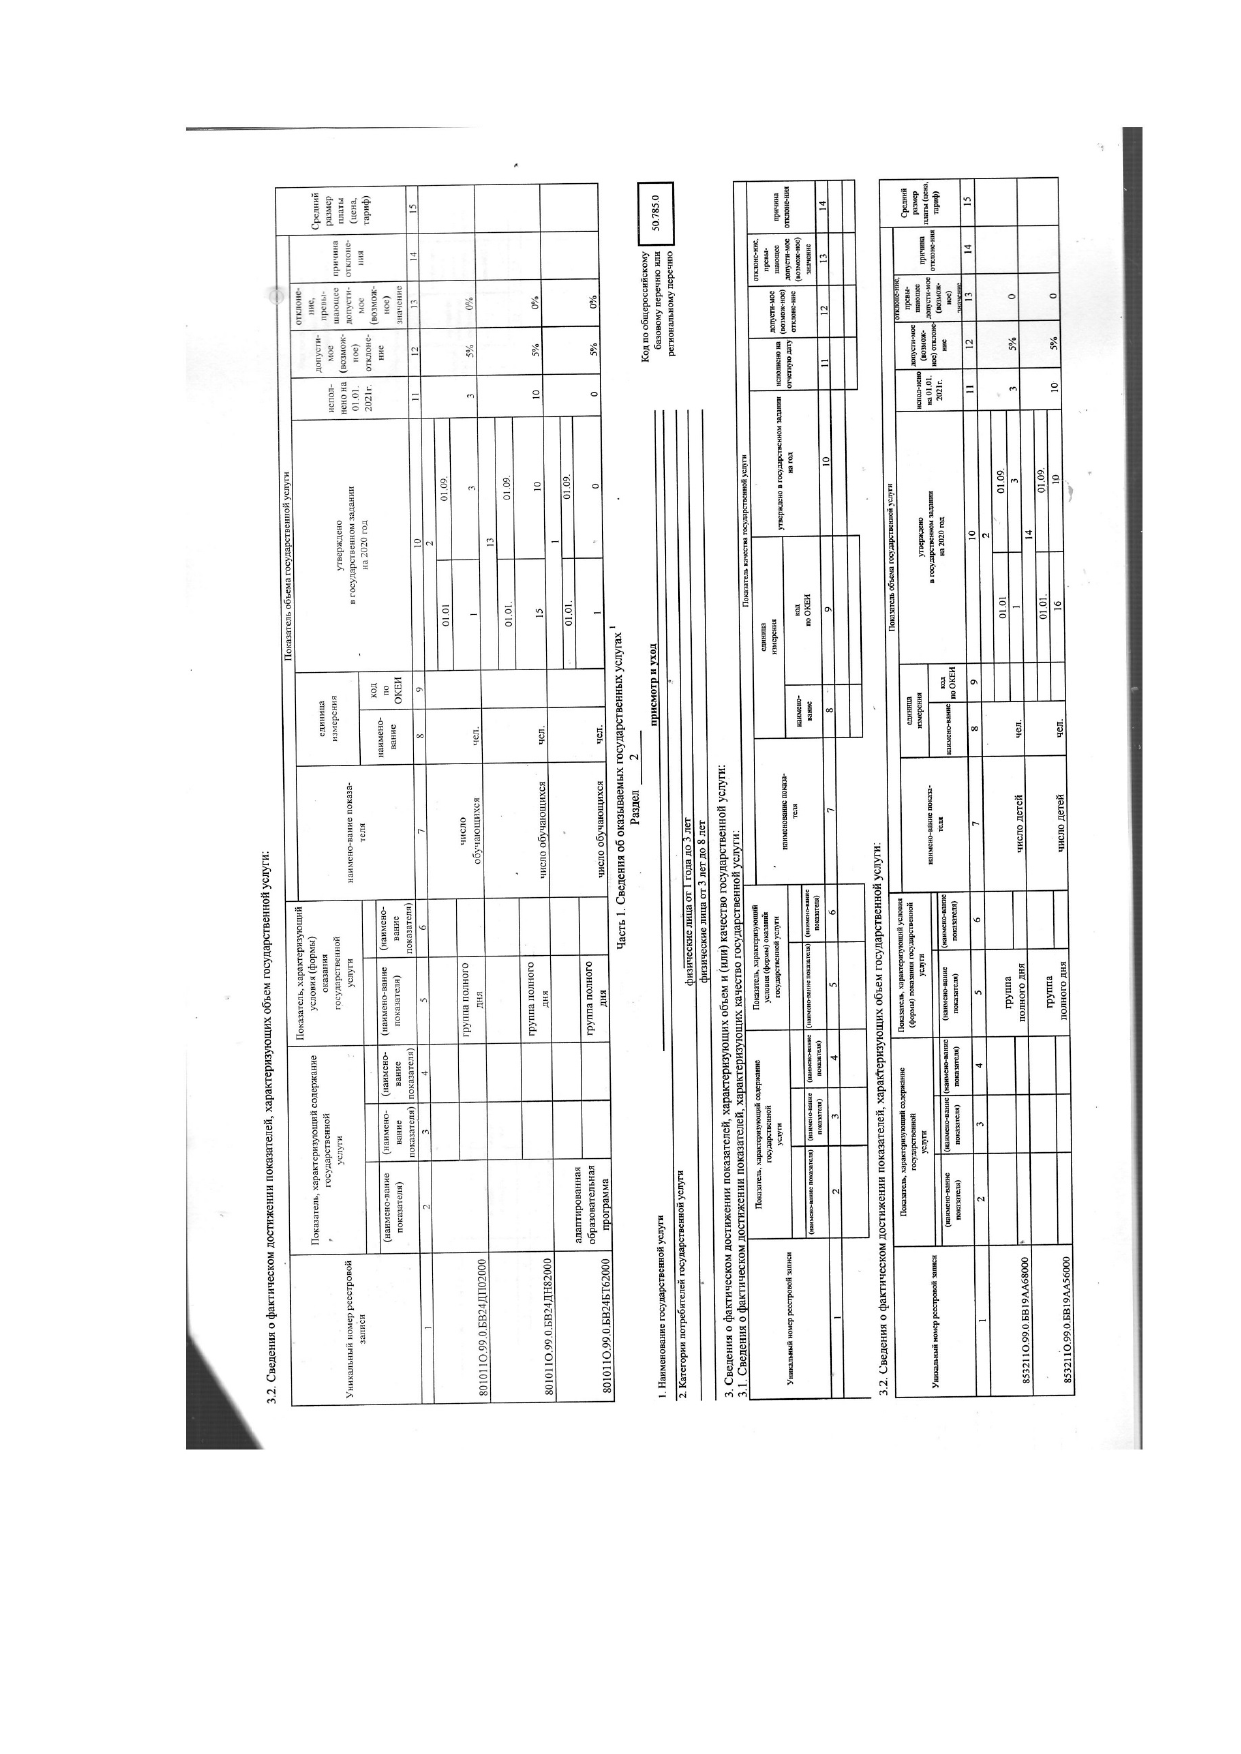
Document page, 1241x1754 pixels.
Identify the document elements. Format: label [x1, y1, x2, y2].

picture [177, 118, 1151, 1458]
